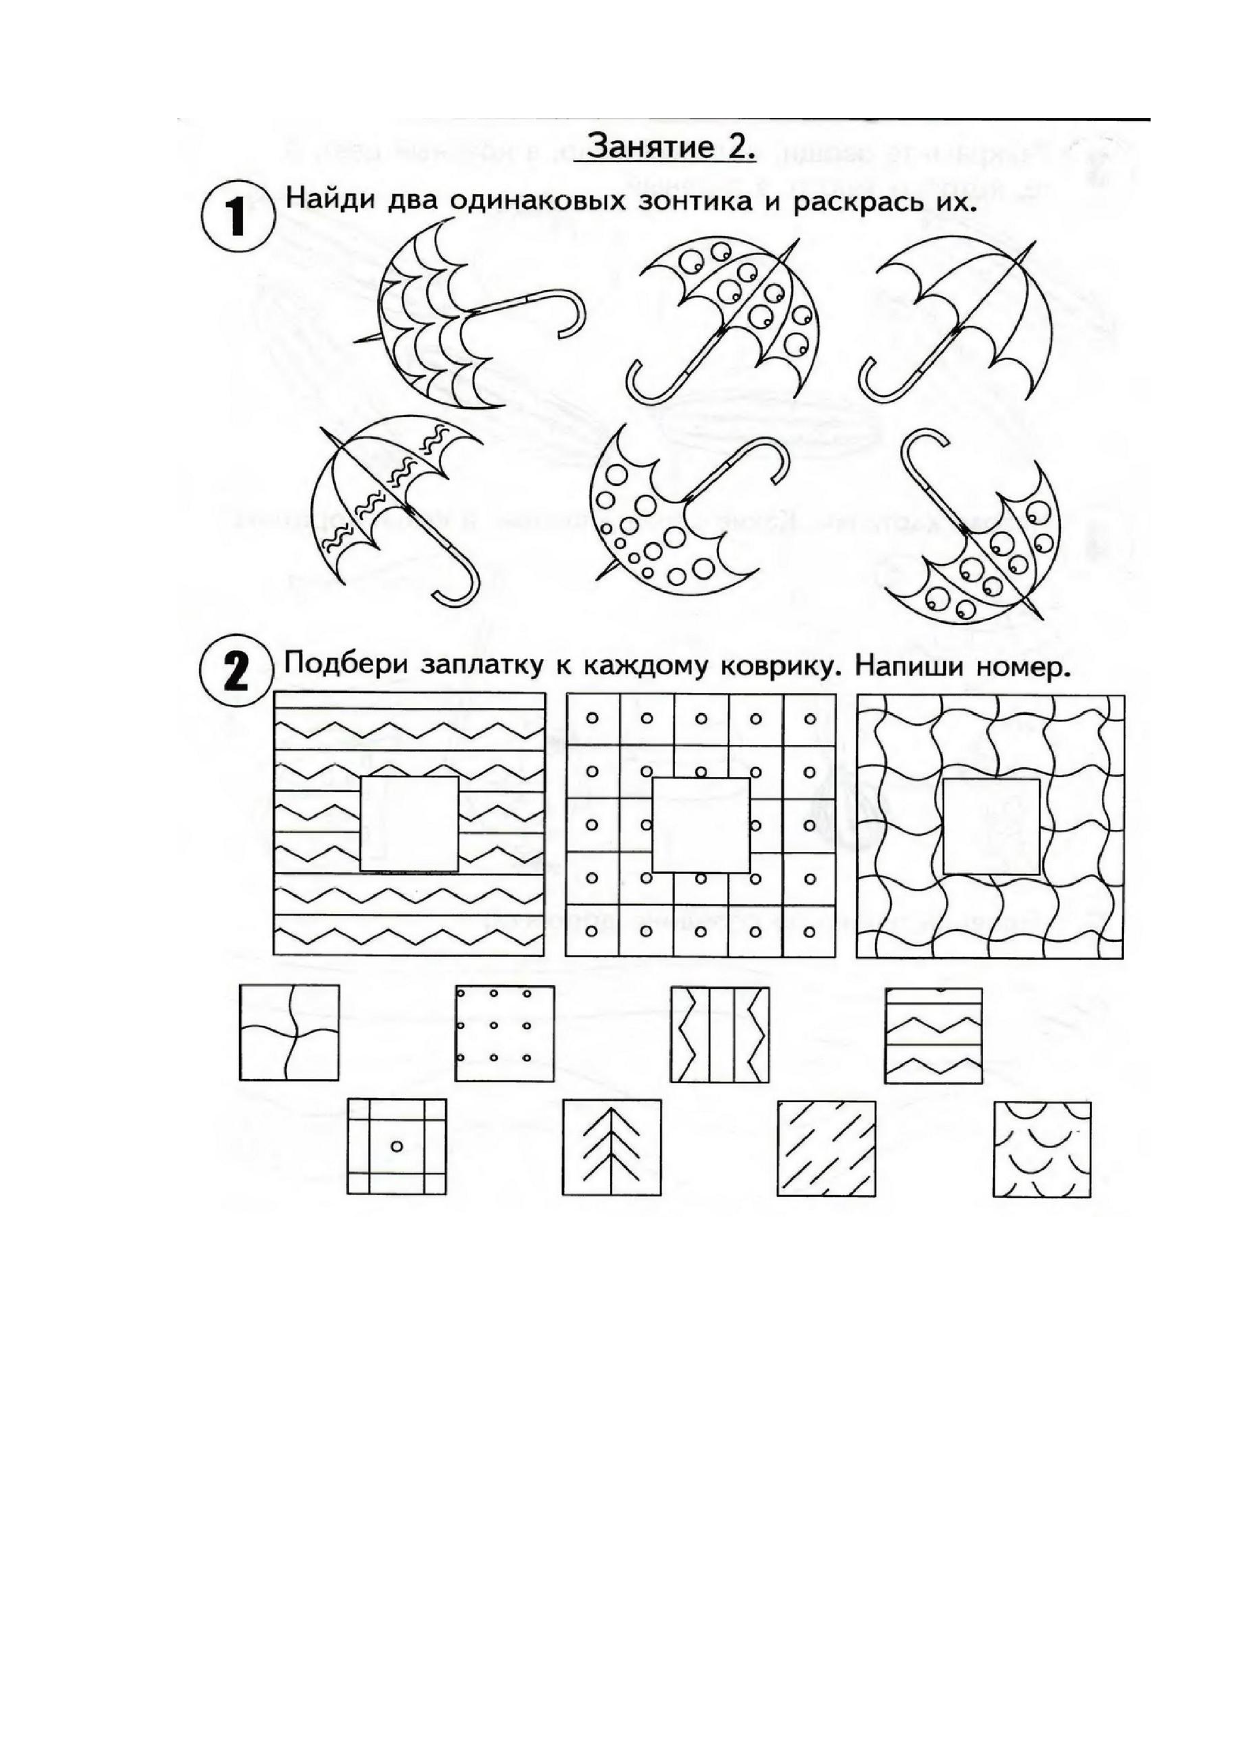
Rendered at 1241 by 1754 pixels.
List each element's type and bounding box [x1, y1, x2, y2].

picture [177, 118, 1151, 1217]
